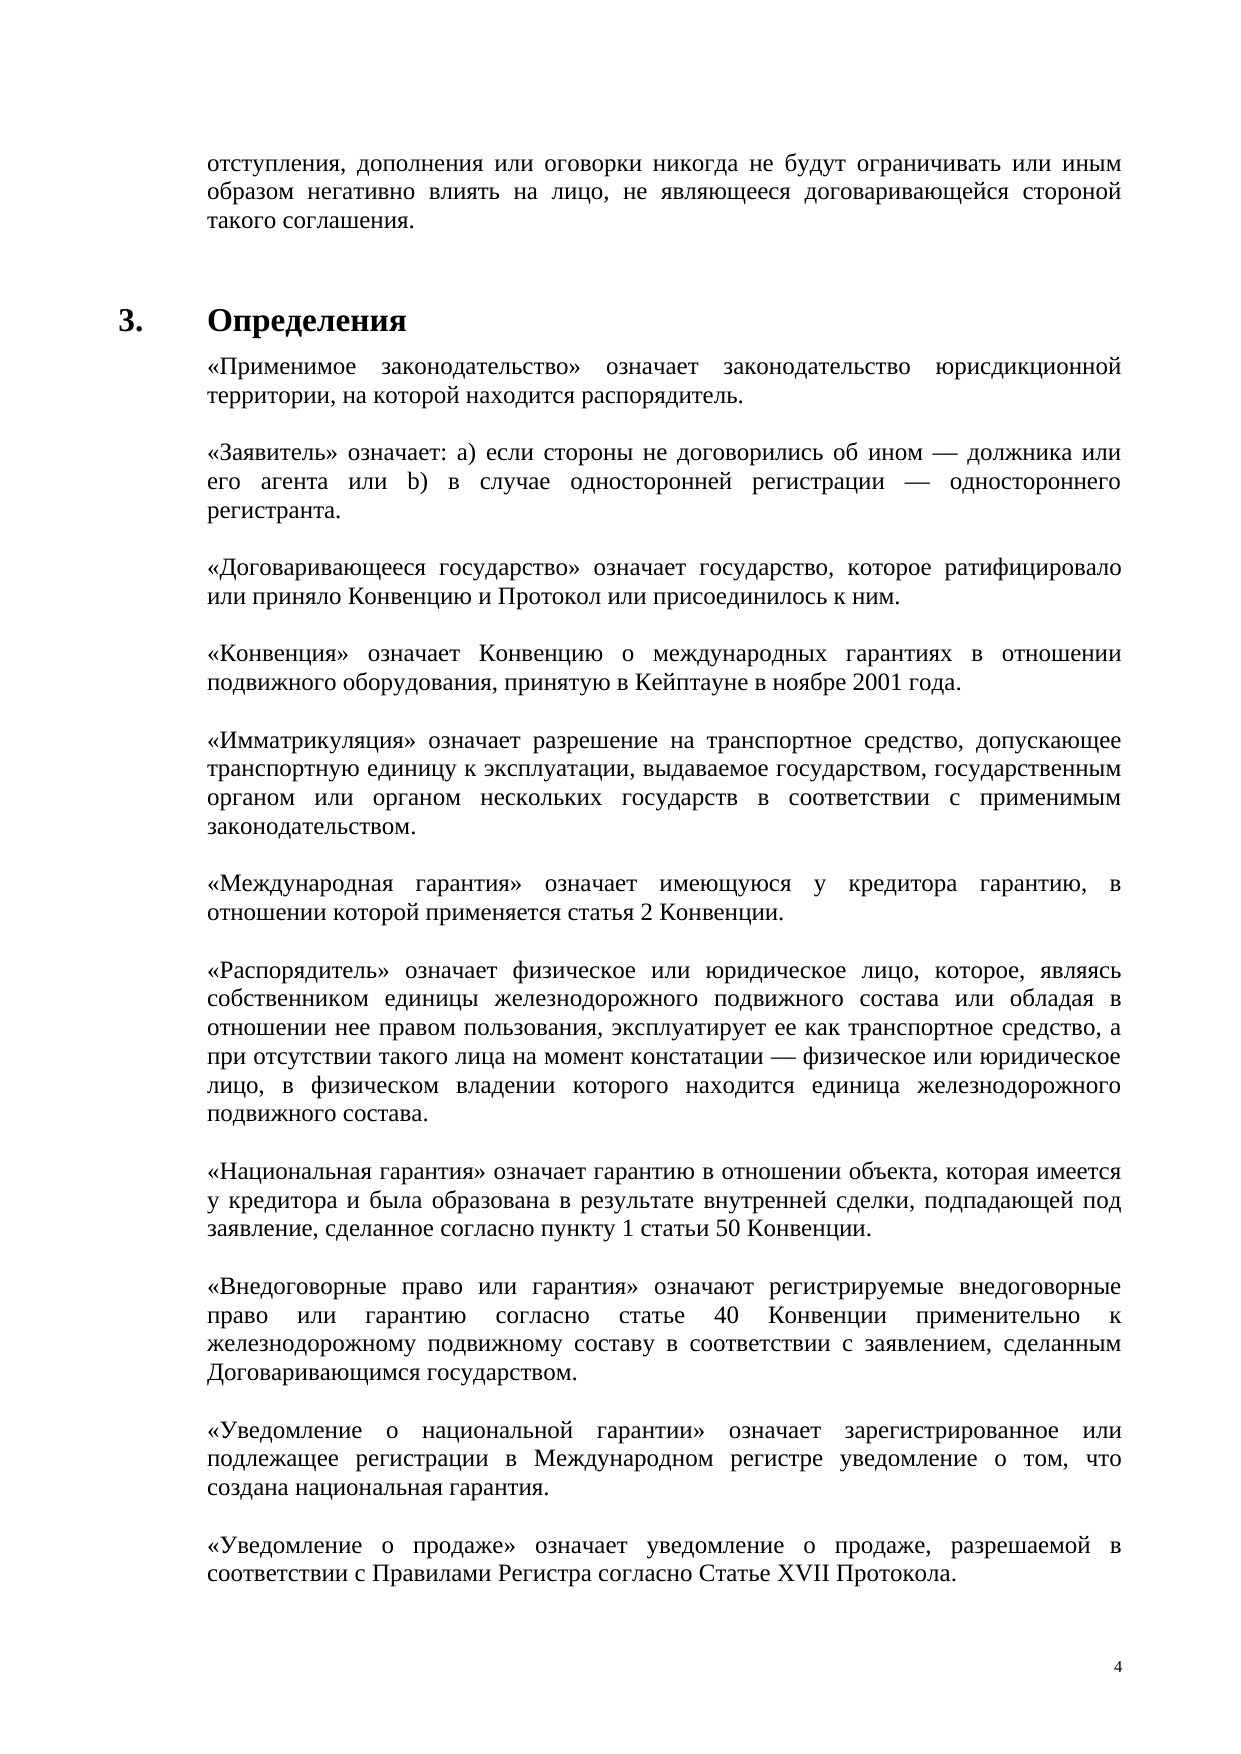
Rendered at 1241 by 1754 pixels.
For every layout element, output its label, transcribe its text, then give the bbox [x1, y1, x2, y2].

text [118, 148, 1122, 234]
text «Заявитель» означает: a) если стороны не договорились об ином ‒‒ должника или его агента или b) в случае односторонней регистрации ‒‒ одностороннего регистранта. [207, 437, 1122, 523]
text «Национальная гарантия» означает гарантию в отношении объекта, которая имеется у кредитора и была образована в результате внутренней сделки, подпадающей под заявление, сделанное согласно пункту 1 статьи 50 Конвенции. [207, 1156, 1122, 1242]
list Определения [118, 300, 1078, 338]
text «Распорядитель» означает физическое или юридическое лицо, которое, являясь собственником единицы железнодорожного подвижного состава или обладая в отношении нее правом пользования, эксплуатирует ее как транспортное средство, а при отсутствии такого лица на момент констатации ‒‒ физическое или юридическое лицо, в физическом владении которого находится единица железнодорожного подвижного состава. [207, 955, 1122, 1127]
text «Уведомление о продаже» означает уведомление о продаже, разрешаемой в соответствии с Правилами Регистра согласно Статье XVII Протокола. [207, 1530, 1122, 1587]
text «Международная гарантия» означает имеющуюся у кредитора гарантию, в отношении которой применяется статья 2 Конвенции. [207, 868, 1122, 926]
text «Внедоговорные право или гарантия» означают регистрируемые внедоговорные право или гарантию согласно статье 40 Конвенции применительно к железнодорожному подвижному составу в соответствии с заявлением, сделанным Договаривающимся государством. [207, 1271, 1122, 1386]
text «Применимое законодательство» означает законодательство юрисдикционной территории, на которой находится распорядитель. [207, 351, 1122, 408]
text «Договаривающееся государство» означает государство, которое ратифицировало или приняло Конвенцию и Протокол или присоединилось к ним. [207, 552, 1122, 610]
text «Уведомление о национальной гарантии» означает зарегистрированное или подлежащее регистрации в Международном регистре уведомление о том, что создана национальная гарантия. [207, 1415, 1122, 1501]
text «Имматрикуляция» означает разрешение на транспортное средство, допускающее транспортную единицу к эксплуатации, выдаваемое государством, государственным органом или органом нескольких государств в соответствии с применимым законодательством. [207, 725, 1122, 840]
text «Конвенция» означает Конвенцию о международных гарантиях в отношении подвижного оборудования, принятую в Кейптауне в ноябре 2001 года. [207, 638, 1122, 696]
